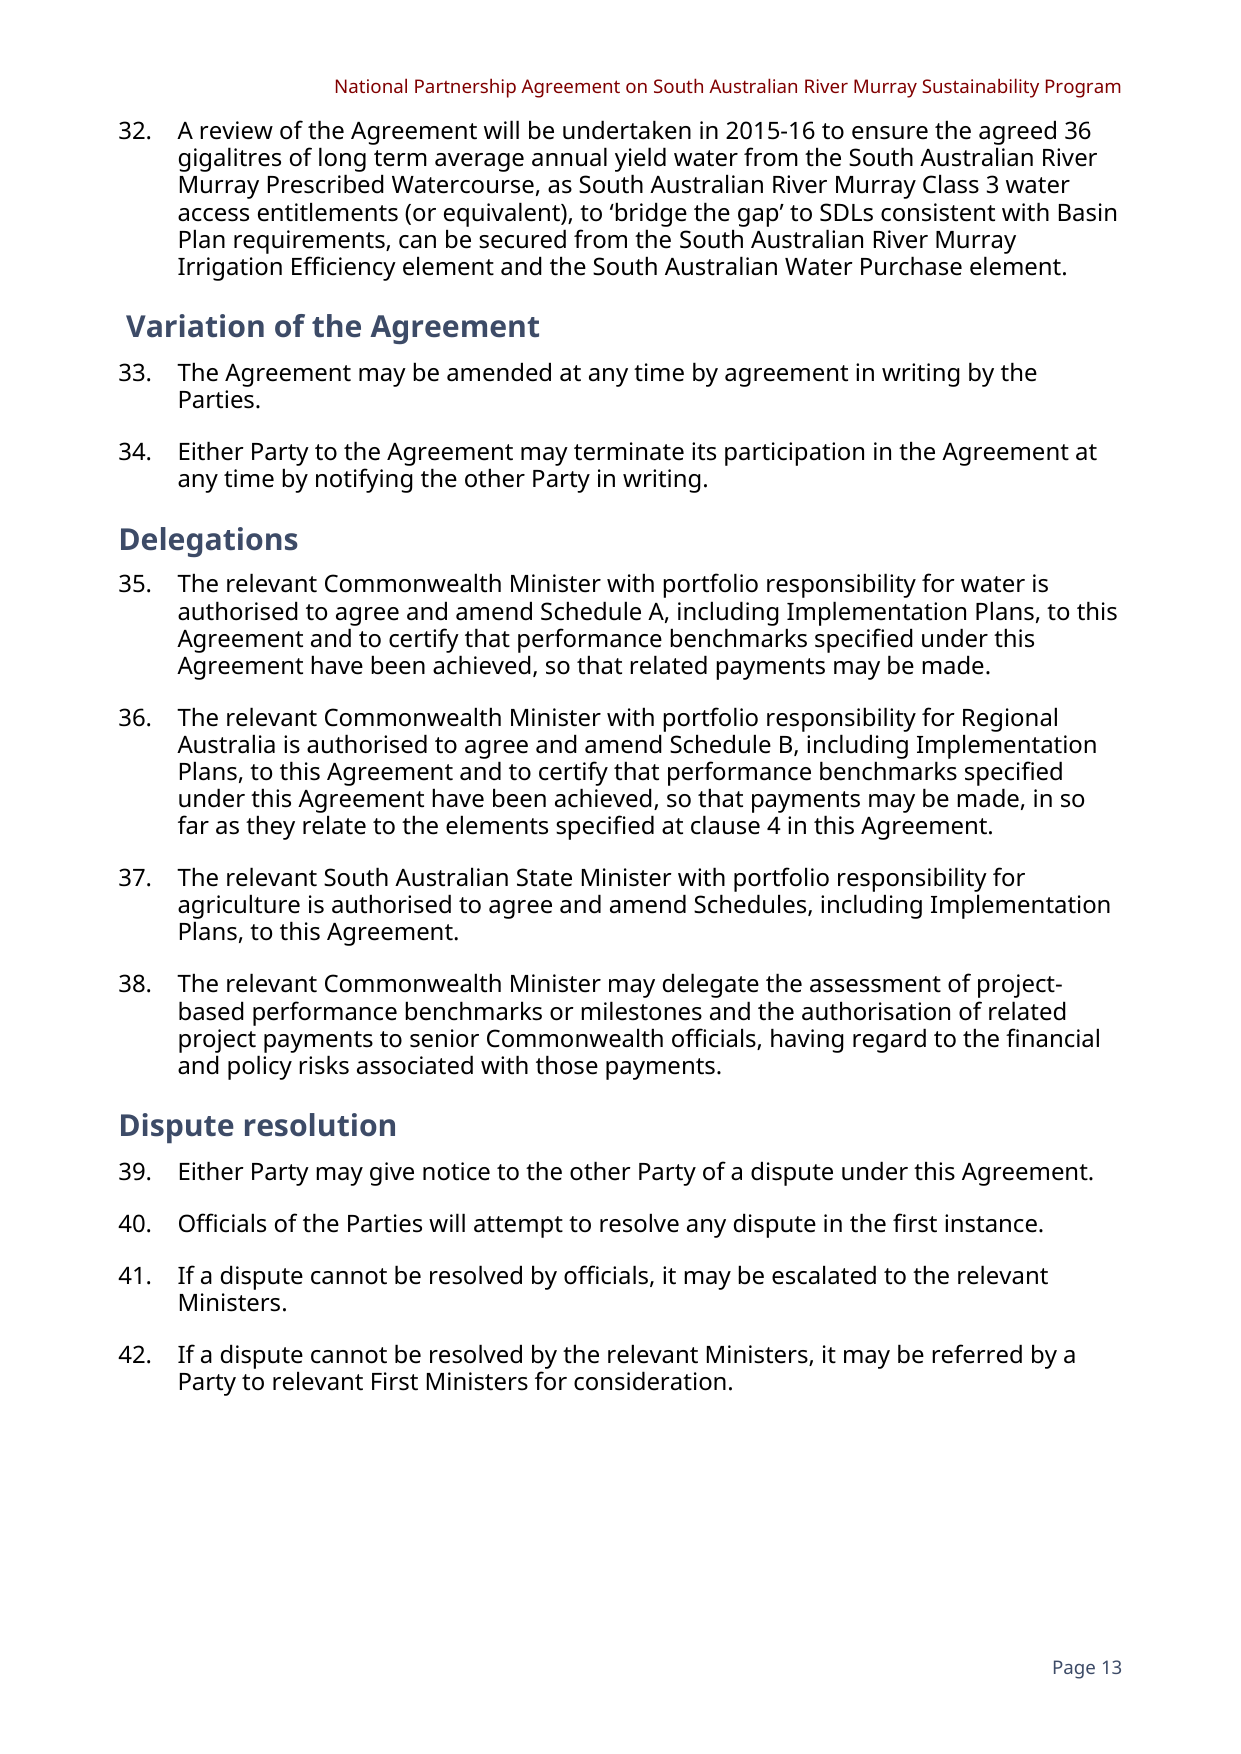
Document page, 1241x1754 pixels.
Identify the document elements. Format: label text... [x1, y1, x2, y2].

text The relevant Commonwealth Minister may delegate the assessment of project-based performance benchmarks or milestones and the authorisation of related project payments to senior Commonwealth officials, having regard to the financial and policy risks associated with those payments. [118, 971, 1122, 1079]
subtitle Variation of the Agreement [118, 306, 1122, 347]
text A review of the Agreement will be undertaken in 2015-16 to ensure the agreed 36 gigalitres of long term average annual yield water from the South Australian River Murray Prescribed Watercourse, as South Australian River Murray Class 3 water access entitlements (or equivalent), to ‘bridge the gap’ to SDLs consistent with Basin Plan requirements, can be secured from the South Australian River Murray Irrigation Efficiency element and the South Australian Water Purchase element. [118, 118, 1122, 281]
text If a dispute cannot be resolved by officials, it may be escalated to the relevant Ministers. [118, 1262, 1122, 1317]
text Officials of the Parties will attempt to resolve any dispute in the first instance. [118, 1210, 1122, 1237]
text The relevant Commonwealth Minister with portfolio responsibility for water is authorised to agree and amend Schedule A, including Implementation Plans, to this Agreement and to certify that performance benchmarks specified under this Agreement have been achieved, so that related payments may be made. [118, 571, 1122, 679]
text Either Party may give notice to the other Party of a dispute under this Agreement. [118, 1158, 1122, 1185]
subtitle Delegations [118, 518, 1122, 559]
text If a dispute cannot be resolved by the relevant Ministers, it may be referred by a Party to relevant First Ministers for consideration. [118, 1342, 1122, 1396]
text Either Party to the Agreement may terminate its participation in the Agreement at any time by notifying the other Party in writing. [118, 438, 1122, 493]
text The relevant Commonwealth Minister with portfolio responsibility for Regional Australia is authorised to agree and amend Schedule B, including Implementation Plans, to this Agreement and to certify that performance benchmarks specified under this Agreement have been achieved, so that payments may be made, in so far as they relate to the elements specified at clause 4 in this Agreement. [118, 704, 1122, 840]
subtitle Dispute resolution [118, 1104, 1122, 1146]
text The relevant South Australian State Minister with portfolio responsibility for agriculture is authorised to agree and amend Schedules, including Implementation Plans, to this Agreement. [118, 865, 1122, 946]
text The Agreement may be amended at any time by agreement in writing by the Parties. [118, 359, 1122, 413]
